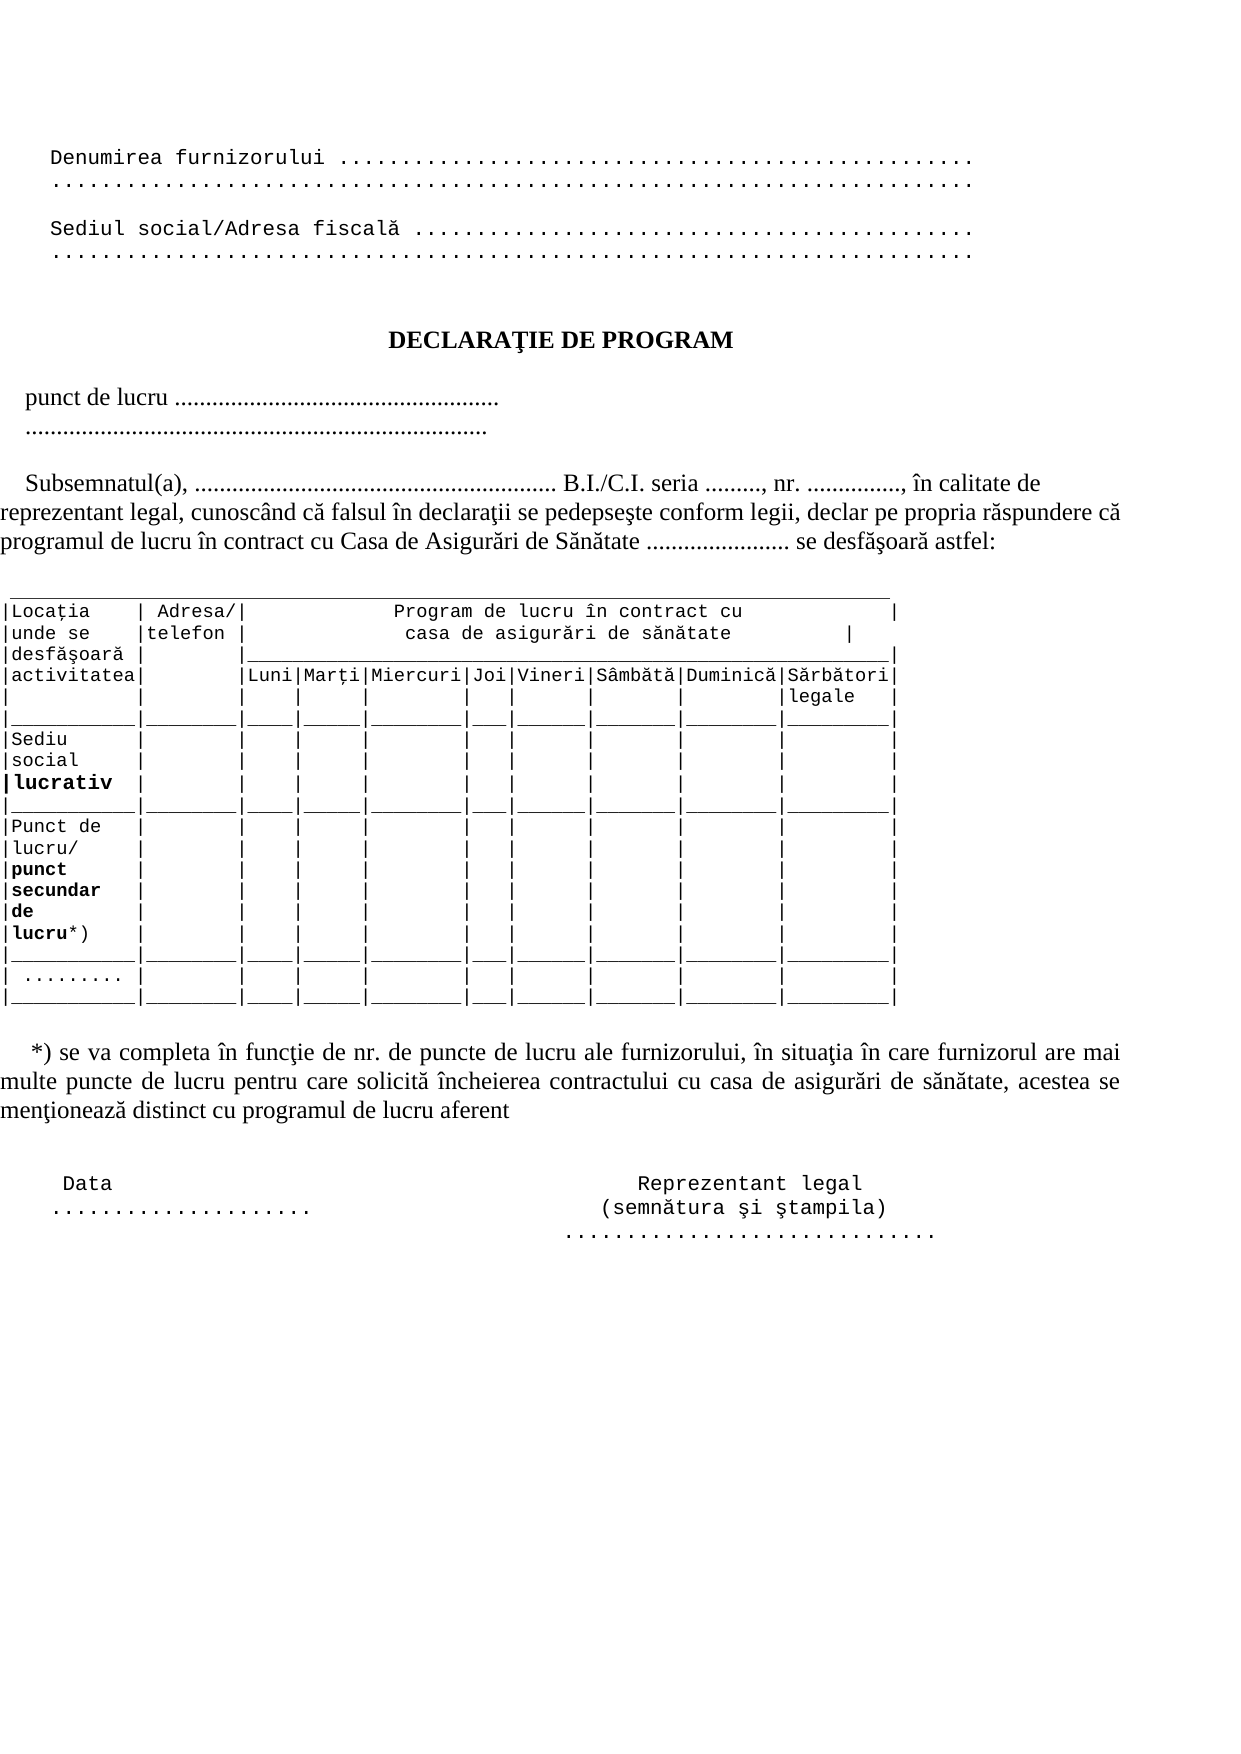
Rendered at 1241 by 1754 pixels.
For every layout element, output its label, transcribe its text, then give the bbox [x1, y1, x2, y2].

text Denumirea furnizorului ................................................... [0, 147, 1122, 171]
text |activitatea| |Luni|Marţi|Miercuri|Joi|Vineri|Sâmbătă|Duminică|Sărbători| [0, 666, 1122, 687]
text Sediul social/Adresa fiscală ............................................. [0, 218, 1122, 241]
text Subsemnatul(a), .......................................................... B.I./C.I. seria ........., nr. ..............., în calitate de reprezentant legal, cunoscând că falsul în declaraţii se pedepseşte conform legii, declar pe propria răspundere că programul de lucru în contract cu Casa de Asigurări de Sănătate ....................... se desfăşoară astfel: [0, 468, 1122, 555]
text .......................................................................... [0, 171, 1122, 194]
text |Punct de | | | | | | | | | | [0, 817, 1122, 838]
text *) se va completa în funcţie de nr. de puncte de lucru ale furnizorului, în situaţia în care furnizorul are mai multe puncte de lucru pentru care solicită încheierea contractului cu casa de asigurări de sănătate, acestea se menţionează distinct cu programul de lucru aferent [0, 1037, 1122, 1123]
text |___________|________|____|_____|________|___|______|_______|________|_________| [0, 796, 1122, 817]
text |lucrativ | | | | | | | | | | [0, 772, 1122, 796]
text |Locaţia | Adresa/| Program de lucru în contract cu | [0, 602, 1122, 623]
text ________________________________________________________________________________________ [0, 583, 1122, 602]
text |punct | | | | | | | | | | [0, 860, 1122, 881]
text Data Reprezentant legal [0, 1173, 1122, 1197]
text DECLARAŢIE DE PROGRAM [0, 325, 1122, 353]
text |Sediu | | | | | | | | | | [0, 730, 1122, 751]
text |___________|________|____|_____|________|___|______|_______|________|_________| [0, 945, 1122, 966]
text ..................... (semnătura şi ştampila) [0, 1197, 1122, 1221]
text |lucru*) | | | | | | | | | | [0, 923, 1122, 945]
text |social | | | | | | | | | | [0, 751, 1122, 772]
text |de | | | | | | | | | | [0, 902, 1122, 923]
text | | | | | | | | | |legale | [0, 687, 1122, 708]
text | ......... | | | | | | | | | | [0, 966, 1122, 987]
text |desfăşoară | |_________________________________________________________| [0, 645, 1122, 666]
text .......................................................................... [0, 241, 1122, 265]
text |___________|________|____|_____|________|___|______|_______|________|_________| [0, 987, 1122, 1008]
text .............................. [0, 1221, 1122, 1244]
text punct de lucru .................................................... [0, 382, 1122, 411]
text |lucru/ | | | | | | | | | | [0, 838, 1122, 860]
text .......................................................................... [0, 411, 1122, 440]
text |secundar | | | | | | | | | | [0, 881, 1122, 902]
text |unde se |telefon | casa de asigurări de sănătate | [0, 623, 1122, 645]
text |___________|________|____|_____|________|___|______|_______|________|_________| [0, 708, 1122, 730]
